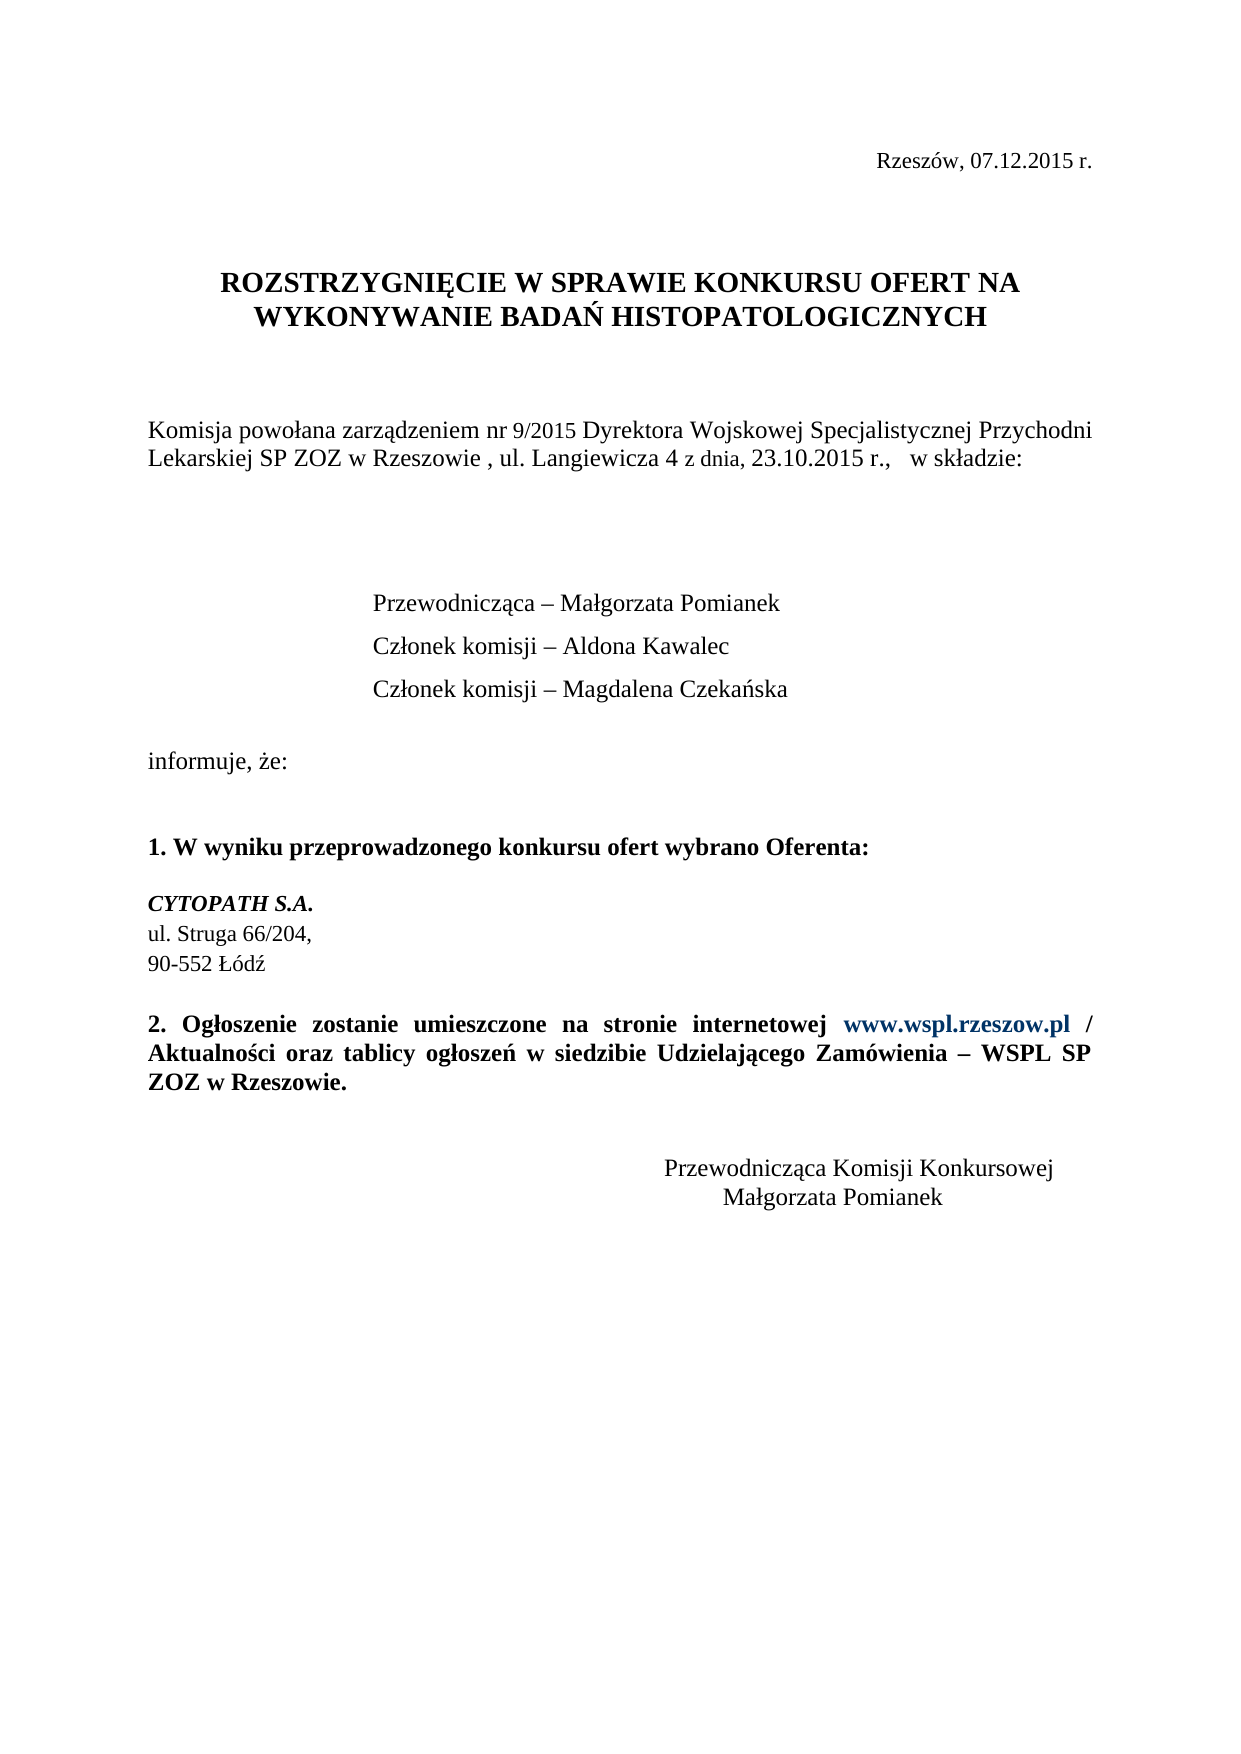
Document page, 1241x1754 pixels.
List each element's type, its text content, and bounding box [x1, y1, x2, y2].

text 1. W wyniku przeprowadzonego konkursu ofert wybrano Oferenta: [148, 832, 1093, 861]
text ul. Struga 66/204, [148, 920, 1093, 946]
text Małgorzata Pomianek [148, 1182, 1093, 1211]
list Członek komisji – Magdalena Czekańska [298, 674, 1093, 703]
text Rzeszów, 07.12.2015 r. [148, 148, 1093, 174]
list Członek komisji – Aldona Kawalec [298, 631, 1093, 659]
text CYTOPATH S.A. [148, 890, 1093, 916]
list Przewodnicząca – Małgorzata Pomianek [298, 588, 1093, 616]
text 2. Ogłoszenie zostanie umieszczone na stronie internetowej www.wspl.rzeszow.pl / Aktualności oraz tablicy ogłoszeń w siedzibie Udzielającego Zamówienia – WSPL SP ZOZ w Rzeszowie. [148, 1009, 1093, 1096]
text Komisja powołana zarządzeniem nr 9/2015 Dyrektora Wojskowej Specjalistycznej Przychodni Lekarskiej SP ZOZ w Rzeszowie , ul. Langiewicza 4 z dnia, 23.10.2015 r., w składzie: [148, 415, 1093, 472]
text 90-552 Łódź [148, 950, 1093, 977]
text Przewodnicząca Komisji Konkursowej [590, 1153, 1093, 1182]
text ROZSTRZYGNIĘCIE W SPRAWIE KONKURSU OFERT NA WYKONYWANIE BADAŃ HISTOPATOLOGICZNYCH [148, 265, 1093, 332]
text informuje, że: [148, 746, 1093, 775]
